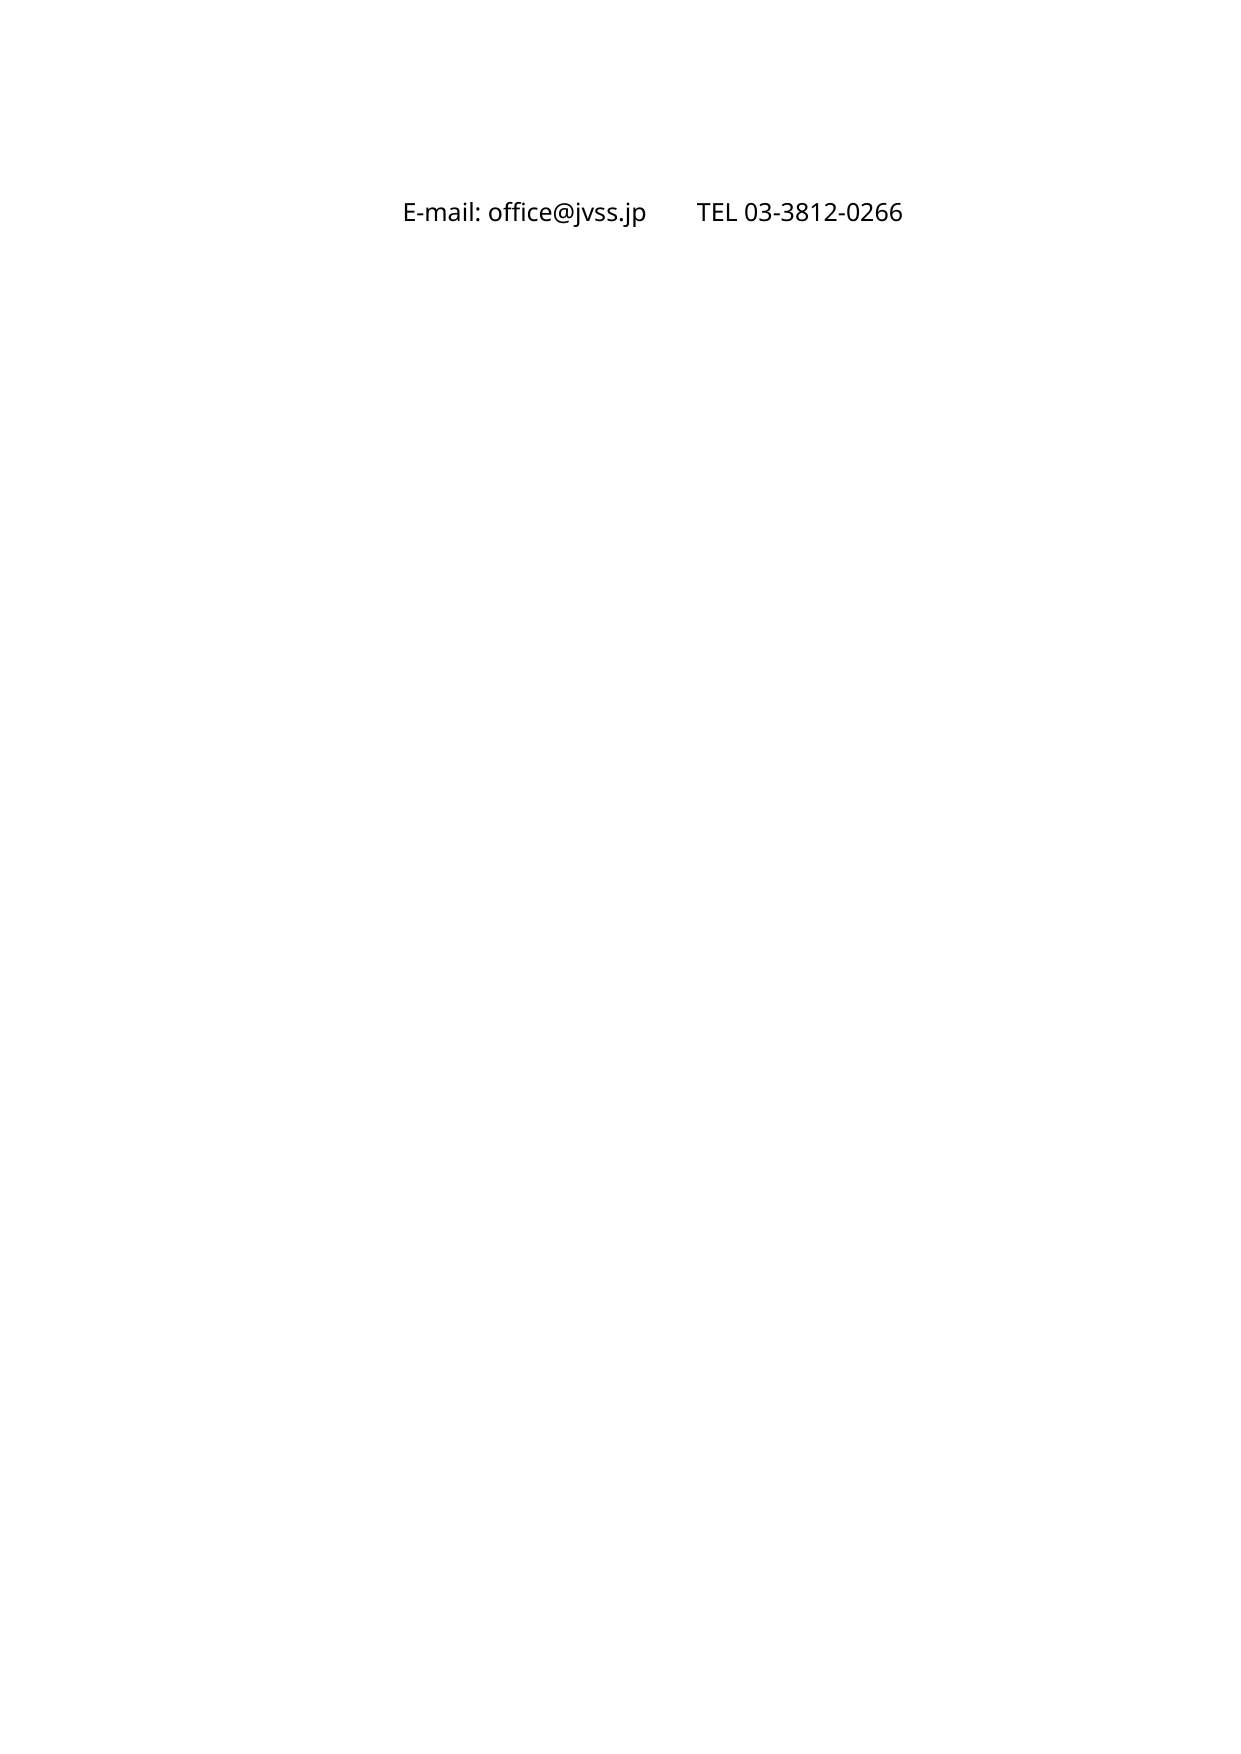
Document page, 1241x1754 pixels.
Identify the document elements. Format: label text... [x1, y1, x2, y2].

text E-mail: office@jvss.jp TEL 03-3812-0266 [177, 179, 1063, 244]
